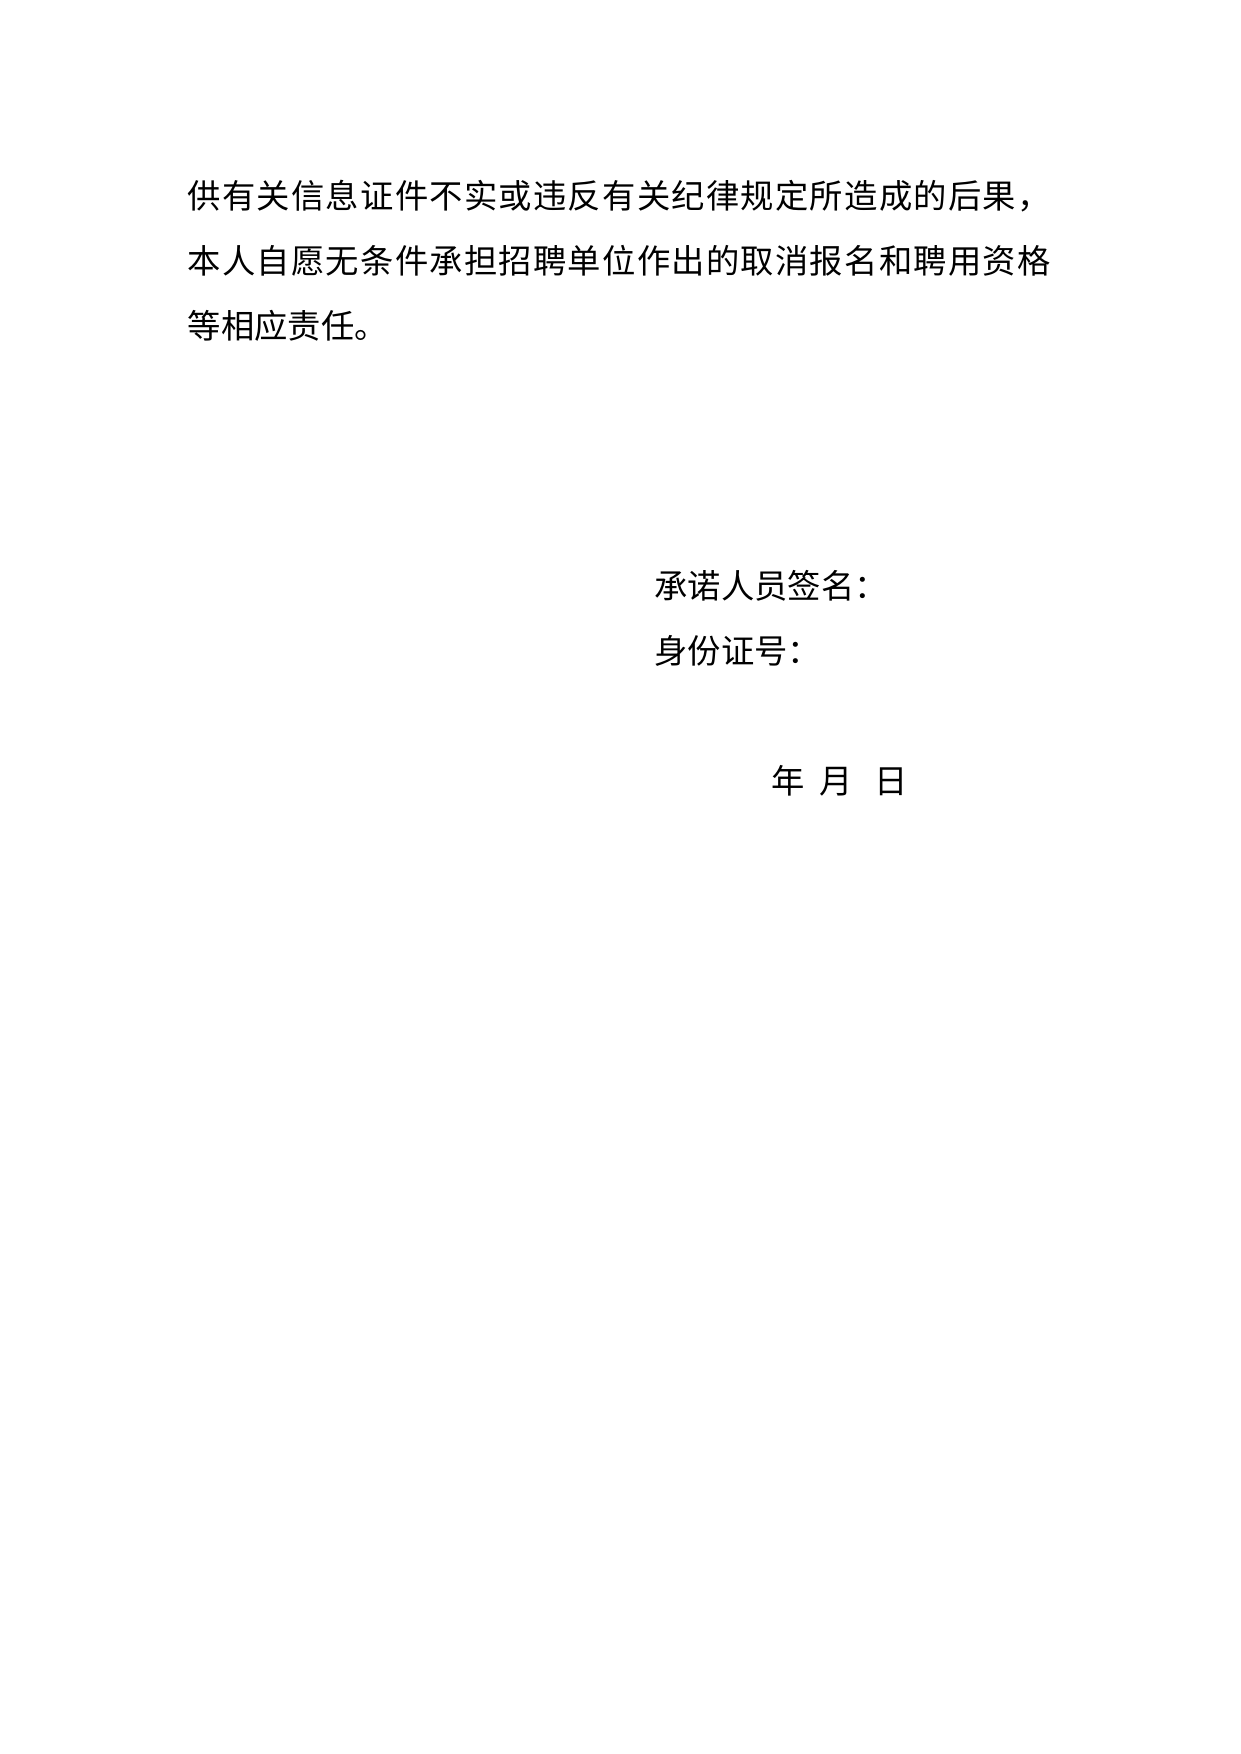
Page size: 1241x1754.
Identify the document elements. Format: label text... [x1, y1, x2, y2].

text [187, 162, 1053, 357]
text 身份证号： [187, 617, 1053, 682]
text 年 月 日 [187, 747, 1053, 812]
text 承诺人员签名： [187, 552, 1053, 617]
